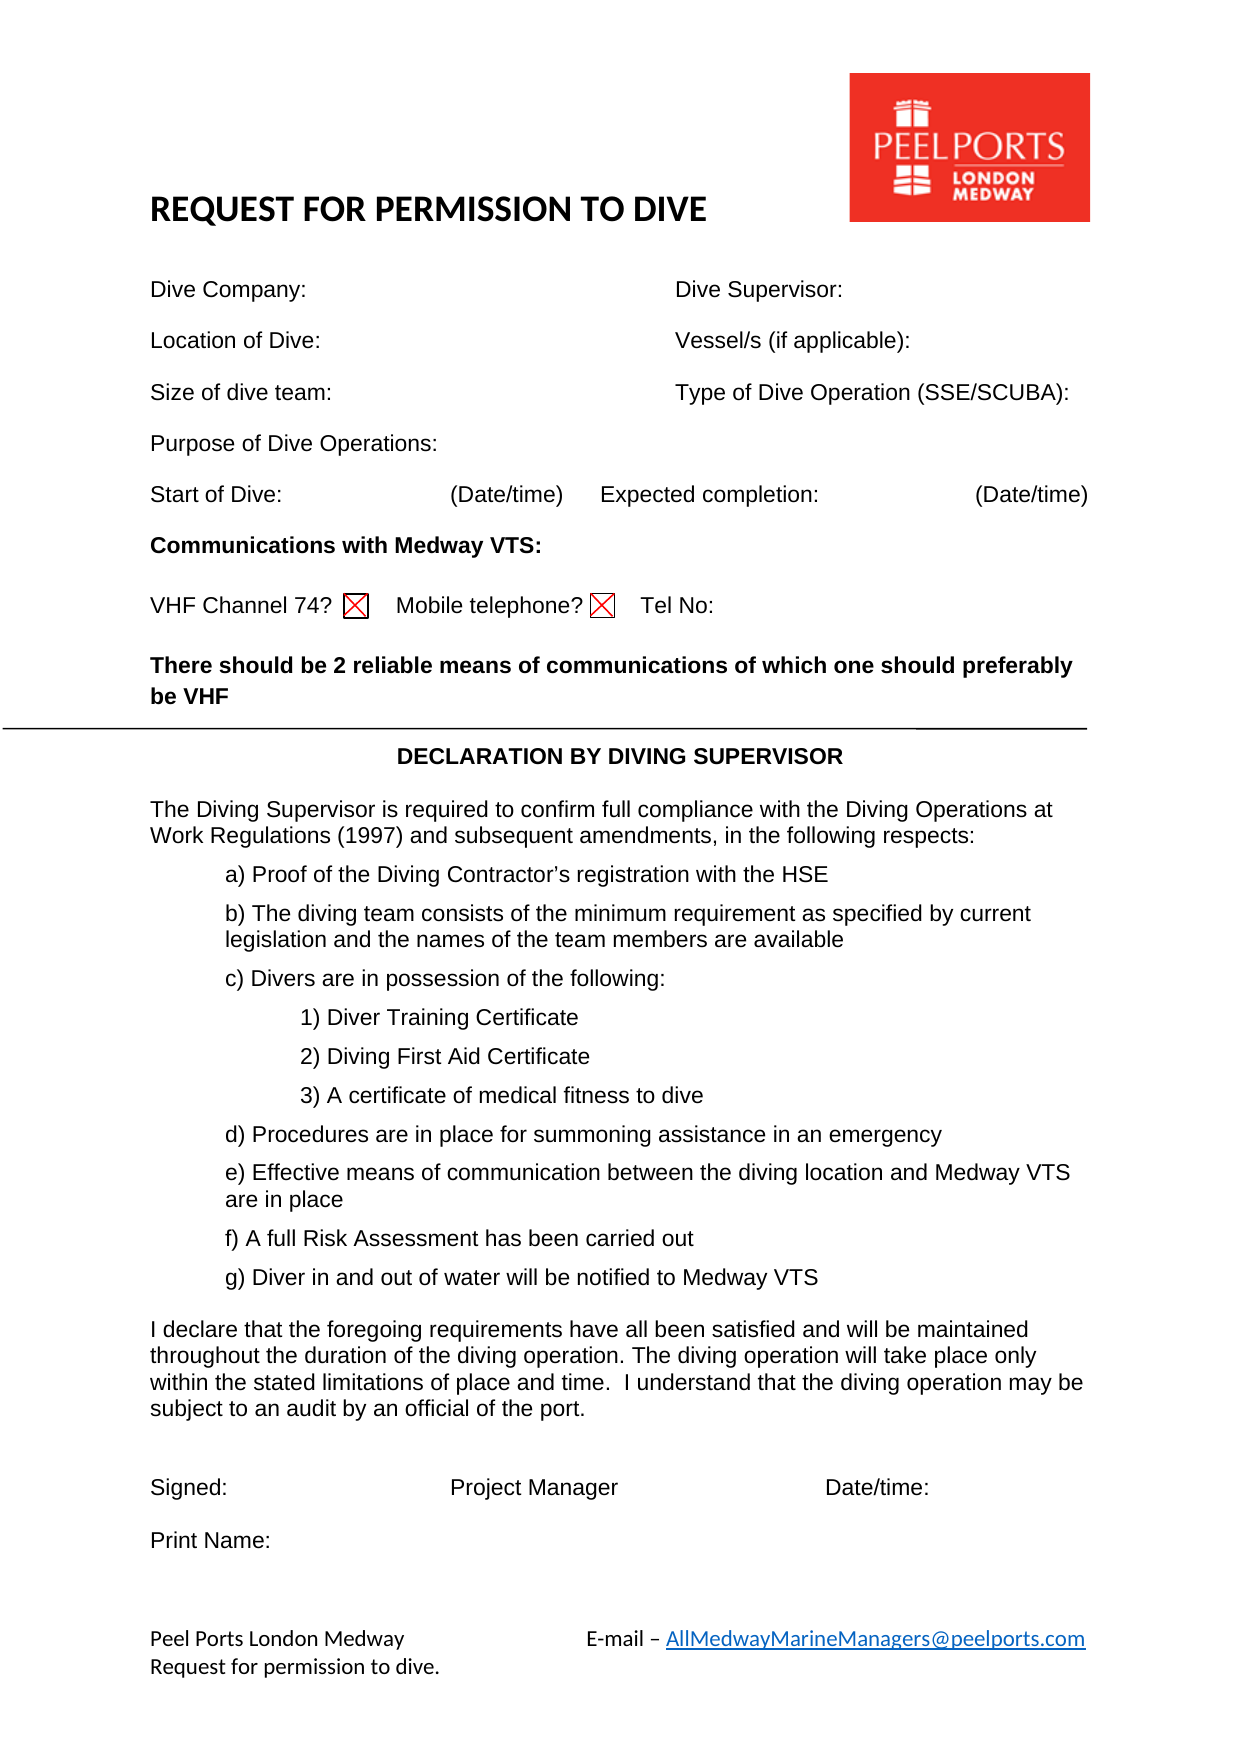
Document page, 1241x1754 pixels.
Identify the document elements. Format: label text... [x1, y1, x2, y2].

text c) Divers are in possession of the following: [150, 965, 1090, 991]
text g) Diver in and out of water will be notified to Medway VTS [150, 1263, 1090, 1290]
text Start of Dive: (Date/time) Expected completion: (Date/time) [150, 481, 1090, 507]
text VHF Channel 74? Mobile telephone? Tel No: [614, 592, 1090, 618]
text 1) Diver Training Certificate [225, 1004, 1090, 1030]
text a) Proof of the Diving Contractor’s registration with the HSE [225, 861, 1090, 887]
text DECLARATION BY DIVING SUPERVISOR [150, 743, 1090, 769]
text d) Procedures are in place for summoning assistance in an emergency [150, 1121, 1090, 1147]
text Size of dive team: Type of Dive Operation (SSE/SCUBA): [150, 378, 1090, 405]
text 2) Diving First Aid Certificate [225, 1043, 1090, 1069]
text I declare that the foregoing requirements have all been satisfied and will be maintained throughout the duration of the diving operation. The diving operation will take place only within the stated limitations of place and time. I understand that the diving operation may be subject to an audit by an official of the port. [150, 1316, 1090, 1422]
text VHF Channel 74? Mobile telephone? Tel No: [150, 592, 344, 618]
text VHF Channel 74? Mobile telephone? Tel No: [368, 592, 590, 618]
text Print Name: [150, 1527, 1090, 1553]
text Location of Dive: Vessel/s (if applicable): [150, 327, 1090, 354]
text There should be 2 reliable means of communications of which one should preferably be VHF [150, 652, 1090, 709]
text The Diving Supervisor is required to confirm full compliance with the Diving Operations at Work Regulations (1997) and subsequent amendments, in the following respects: [150, 796, 1090, 848]
text b) The diving team consists of the minimum requirement as specified by current legislation and the names of the team members are available [225, 900, 1090, 953]
text Signed: Project Manager Date/time: [150, 1474, 1090, 1501]
picture [849, 73, 1091, 222]
text Purpose of Dive Operations: [150, 429, 1090, 456]
text f) A full Risk Assessment has been carried out [150, 1224, 1090, 1251]
text 3) A certificate of medical fitness to dive [225, 1082, 1090, 1108]
text Dive Company: Dive Supervisor: [150, 276, 1090, 303]
text Communications with Medway VTS: [150, 532, 1090, 558]
text e) Effective means of communication between the diving location and Medway VTS are in place [225, 1159, 1090, 1212]
